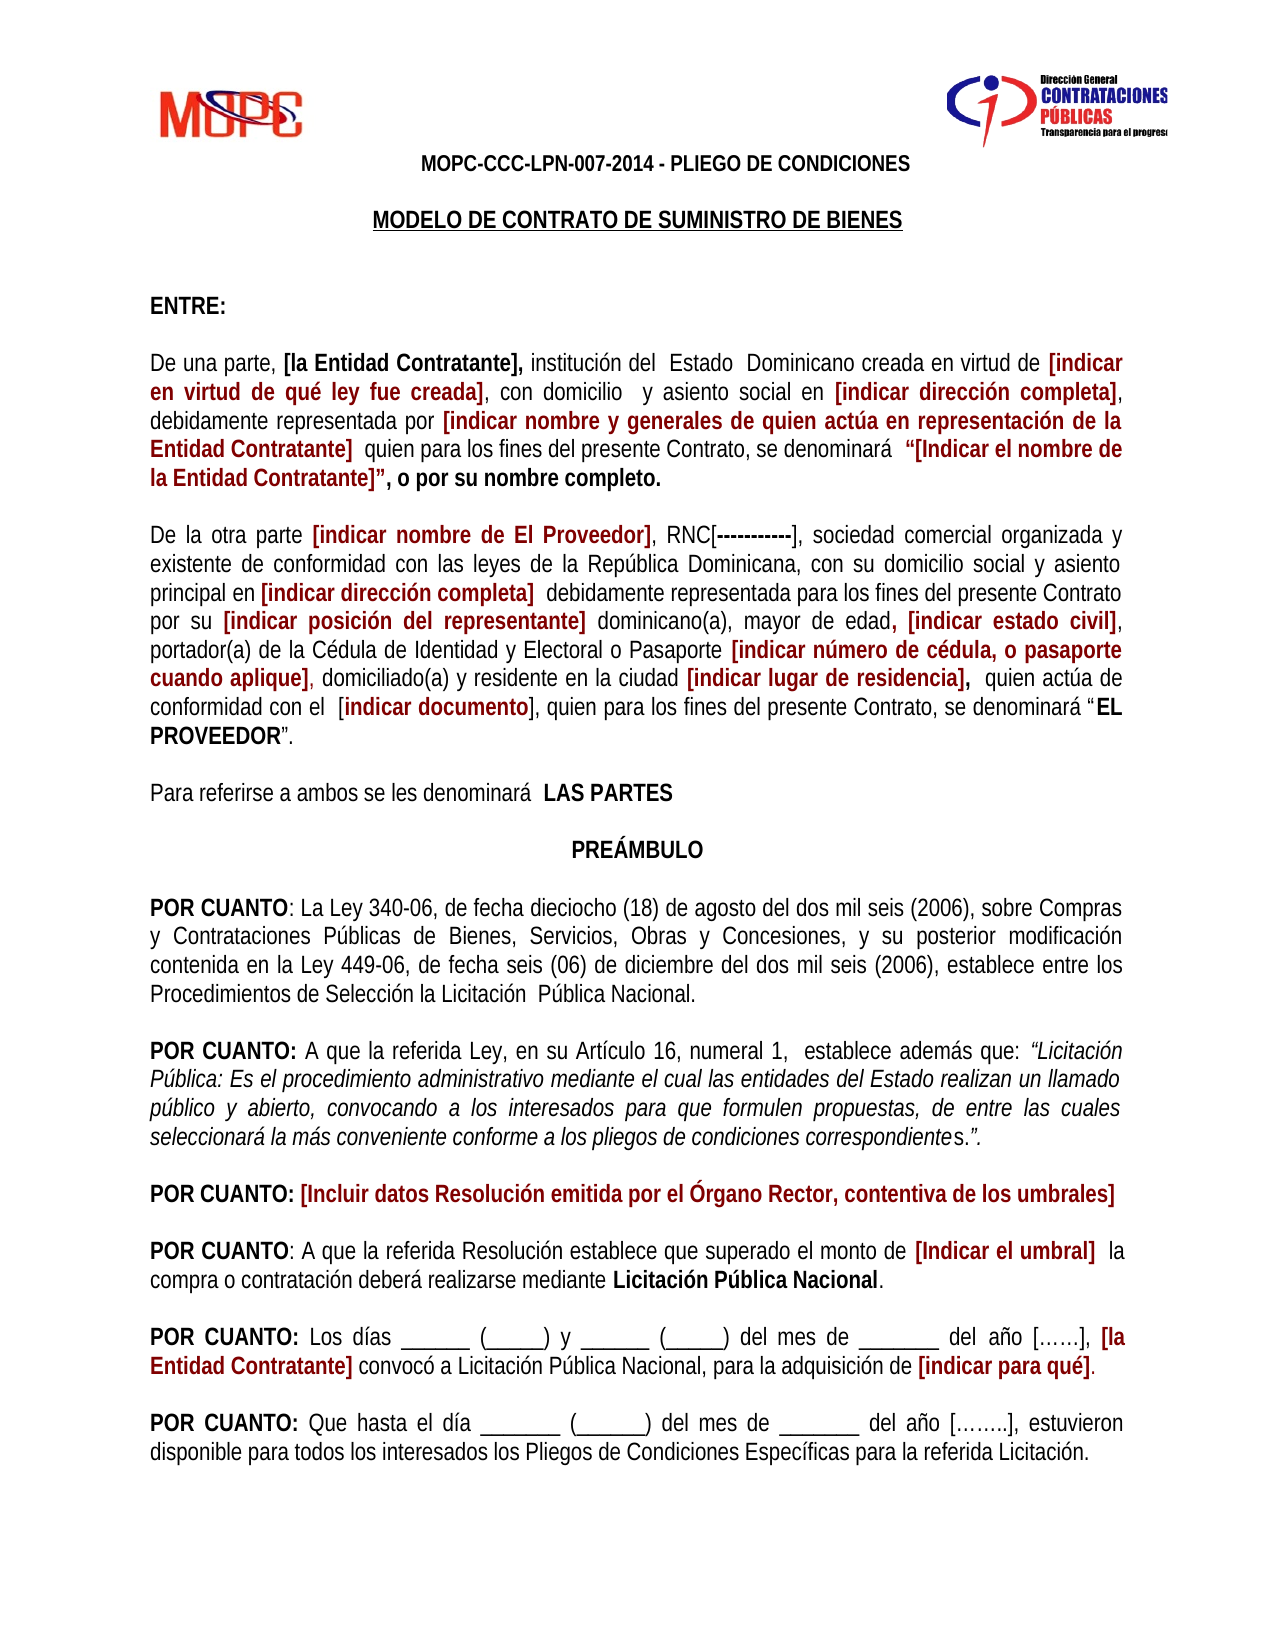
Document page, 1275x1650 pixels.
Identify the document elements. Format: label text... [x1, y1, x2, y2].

text PREÁMBULO [150, 835, 1125, 864]
text POR CUANTO: Los días ______ (_____) y ______ (_____) del mes de _______ del año [……], [] convocó a Licitación Pública Nacional, para la adquisición de [indicar para qué]. [150, 1322, 1125, 1379]
text De una parte, [], institución del Estado Dominicano creada en virtud de [indicar en virtud de qué ley fue creada], con domicilio y asiento social en [indicar dirección completa], debidamente representada por [indicar nombre y generales de quien actúa en representación de ] quien para los fines del presente Contrato, se denominará “[Indicar el nombre de ]”, o por su nombre completo. [150, 348, 1123, 492]
text POR CUANTO: La Ley 340-06, de fecha dieciocho (18) de agosto del dos mil seis (2006), sobre Compras y Contrataciones Públicas de Bienes, Servicios, Obras y Concesiones, y su posterior modificación contenida en la Ley 449-06, de fecha seis (06) de diciembre del dos mil seis (2006), establece entre los Procedimientos de Selección [150, 893, 1125, 1007]
picture [945, 75, 1168, 147]
text ENTRE: [150, 291, 1125, 320]
text MODELO DE CONTRATO DE SUMINISTRO DE BIENES [150, 205, 1125, 234]
text POR CUANTO: [Incluir datos Resolución emitida por el Órgano Rector, contentiva de los umbrales] [150, 1179, 1125, 1208]
text Para referirse a ambos se les denominará LAS PARTES [150, 778, 1181, 807]
text POR CUANTO: Que hasta el día _______ (______) del mes de _______ del año [……..], estuvieron disponible para todos los interesados los Pliegos de Condiciones Específicas para [150, 1408, 1125, 1466]
picture [150, 75, 316, 150]
text POR CUANTO: A que establece que superado el monto de [Indicar el umbral] la compra o contratación deberá realizarse mediante Licitación Pública Nacional. [150, 1236, 1125, 1294]
text POR CUANTO: A que , en su Artículo 16, numeral 1, establece además que: “Licitación Pública: Es el procedimiento administrativo mediante el cual las entidades del Estado realizan un llamado público y abierto, convocando a los interesados para que formulen propuestas, de entre las cuales seleccionará la más conveniente conforme a los pliegos de condiciones correspondientes.”. [150, 1036, 1125, 1150]
text De la otra parte [indicar nombre de El Proveedor], RNC[-----------], sociedad comercial organizada y existente de conformidad con las leyes de , con su domicilio social y asiento principal en [indicar dirección completa] debidamente representada para los fines del presente Contrato por su [indicar posición del representante] dominicano(a), mayor de edad, [indicar estado civil], portador(a) de la Cédula de Identidad y Electoral o Pasaporte [indicar número de cédula, o pasaporte cuando aplique], domiciliado(a) y residente en la ciudad [indicar lugar de residencia], quien actúa de conformidad con el [indicar documento], quien para los fines del presente Contrato, se denominará “EL PROVEEDOR”. [150, 520, 1123, 749]
